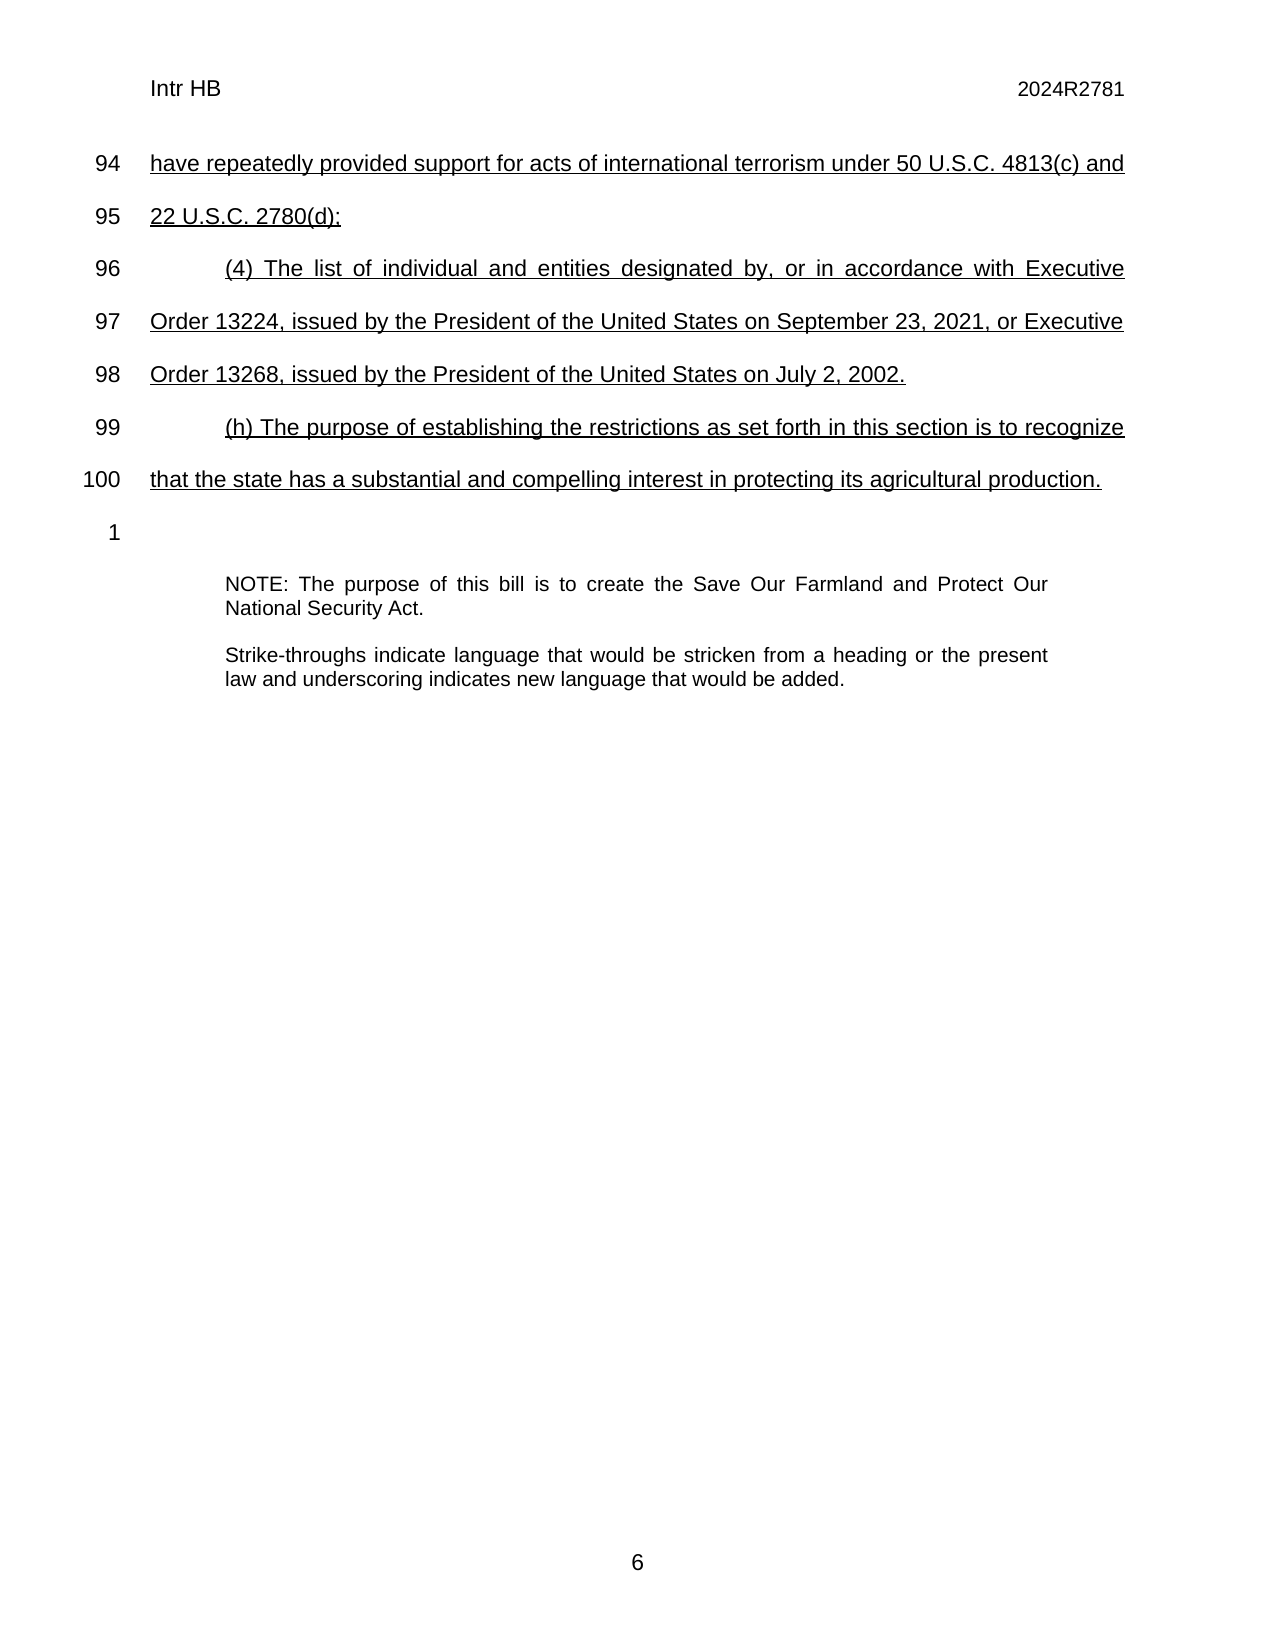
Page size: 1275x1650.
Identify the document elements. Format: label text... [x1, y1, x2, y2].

text NOTE: The purpose of this bill is to create the Save Our Farmland and Protect Our National Security Act. [225, 572, 1050, 619]
text (4) The list of individual and entities designated by, or in accordance with Executive Order 13224, issued by the President of the United States on September 23, 2021, or Executive Order 13268, issued by the President of the United States on July 2, 2002. [150, 255, 1125, 387]
text (h) The purpose of establishing the restrictions as set forth in this section is to recognize that the state has a substantial and compelling interest in protecting its agricultural production. [150, 413, 1125, 493]
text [150, 150, 1125, 173]
text Strike-throughs indicate language that would be stricken from a heading or the present law and underscoring indicates new language that would be added. [225, 642, 1050, 690]
